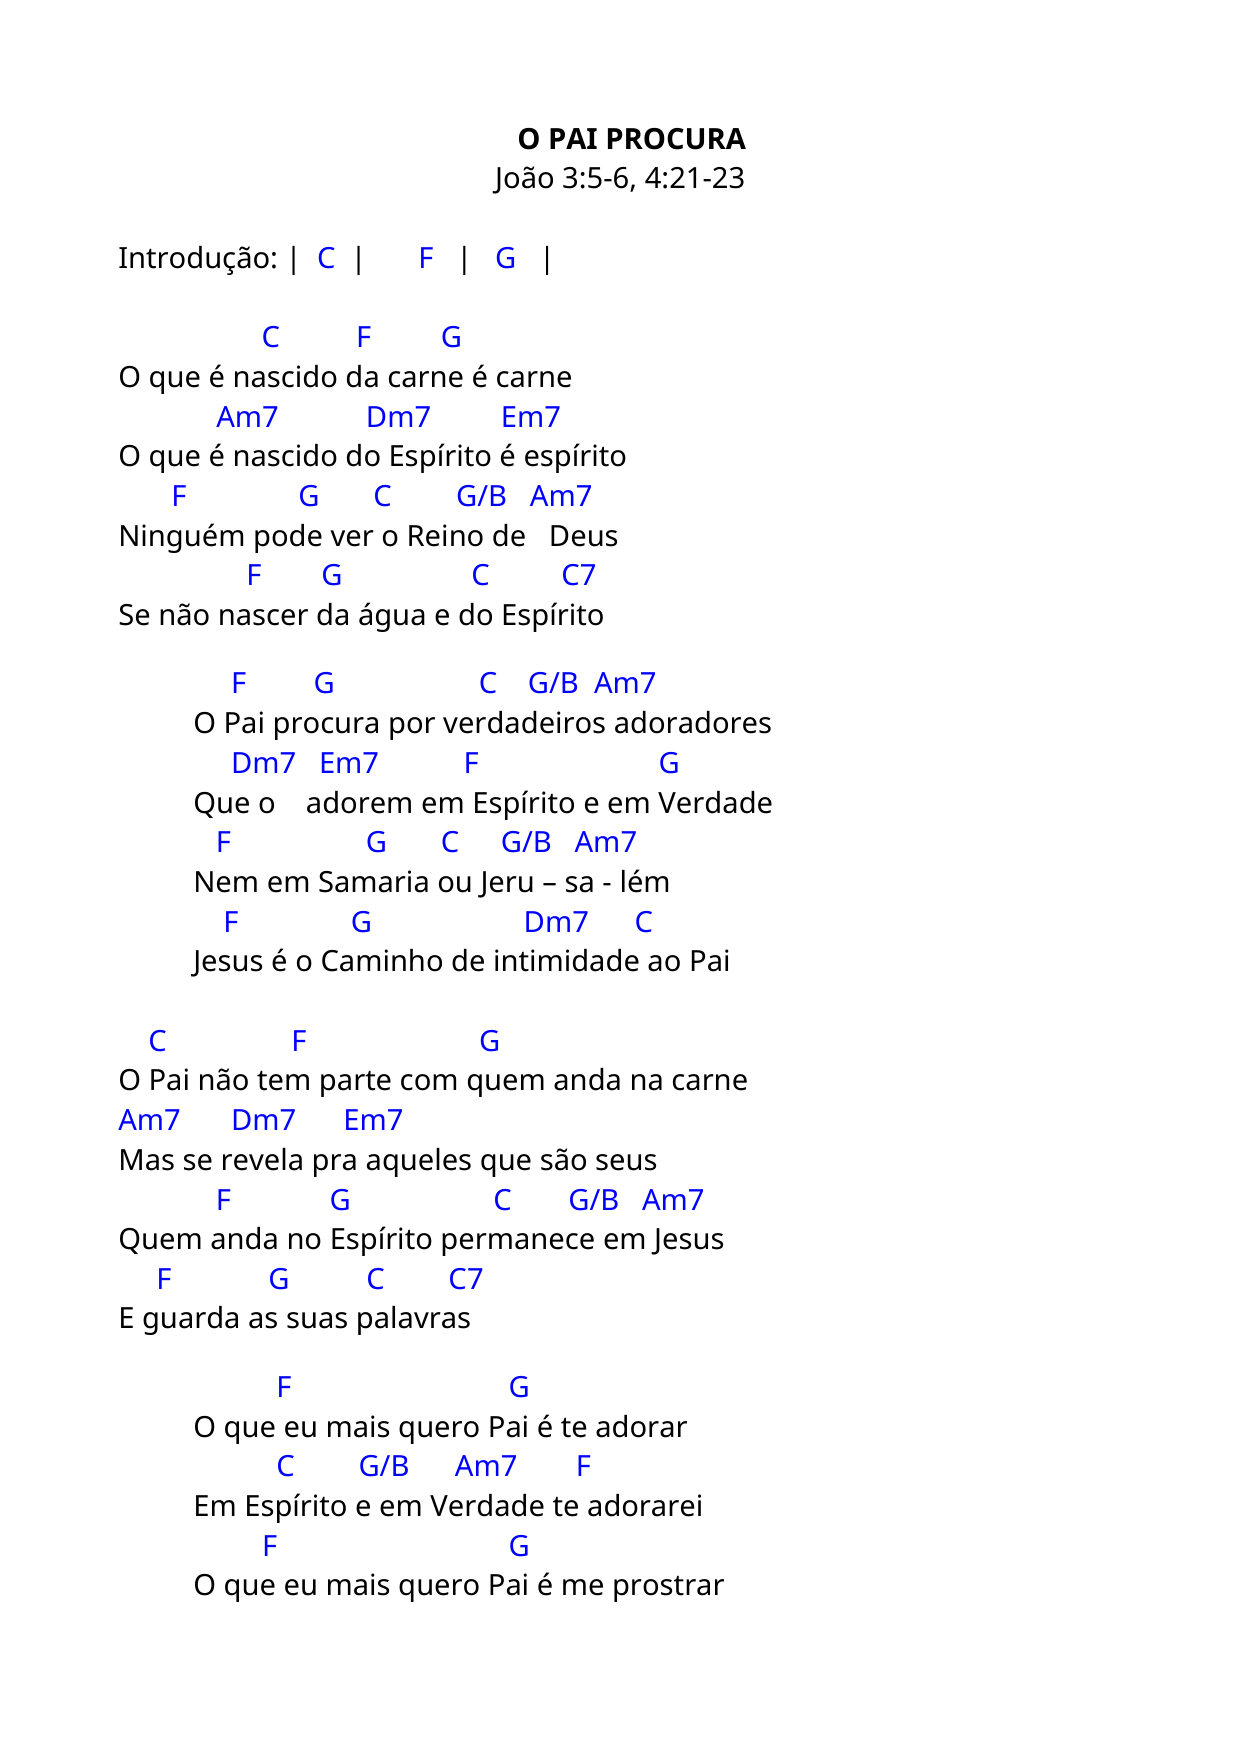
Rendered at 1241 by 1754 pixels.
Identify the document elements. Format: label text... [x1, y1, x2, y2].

text Ninguém pode ver o Reino de Deus [118, 515, 1122, 555]
text O Pai não tem parte com quem anda na carne [118, 1060, 1122, 1099]
text C F G [118, 1020, 1122, 1060]
text F G [118, 1525, 1122, 1565]
text O que eu mais quero Pai é te adorar [118, 1406, 1122, 1446]
text F G C G/B Am7 [118, 1179, 1122, 1218]
text F G Dm7 C [118, 901, 1122, 941]
text F G C G/B Am7 [118, 822, 1122, 861]
text Am7 Dm7 Em7 [118, 1099, 1122, 1139]
text Nem em Samaria ou Jeru – sa - lém [118, 861, 1122, 901]
text E guarda as suas palavras [118, 1298, 1122, 1337]
text F G C C7 [118, 555, 1122, 594]
text F G C G/B Am7 [118, 475, 1122, 515]
text Mas se revela pra aqueles que são seus [118, 1139, 1122, 1179]
text C F G [118, 317, 1122, 356]
text O que é nascido do Espírito é espírito [118, 436, 1122, 475]
text João 3:5-6, 4:21-23 [118, 158, 1122, 197]
text Quem anda no Espírito permanece em Jesus [118, 1218, 1122, 1258]
text F G C G/B Am7 [118, 663, 1122, 702]
text Dm7 Em7 F G [118, 742, 1122, 782]
text C G/B Am7 F [118, 1446, 1122, 1485]
text O que eu mais quero Pai é me prostrar [118, 1565, 1122, 1604]
text Jesus é o Caminho de intimidade ao Pai [118, 941, 1122, 980]
text Que o adorem em Espírito e em Verdade [118, 782, 1122, 822]
text O Pai procura por verdadeiros adoradores [118, 702, 1122, 742]
text O PAI PROCURA [118, 118, 1122, 158]
text O que é nascido da carne é carne [118, 356, 1122, 396]
text Em Espírito e em Verdade te adorarei [118, 1485, 1122, 1525]
text Am7 Dm7 Em7 [118, 396, 1122, 436]
text Introdução: | C | F | G | [118, 237, 1122, 277]
text F G C C7 [118, 1258, 1122, 1298]
text F G [118, 1366, 1122, 1406]
text Se não nascer da água e do Espírito [118, 594, 1122, 634]
